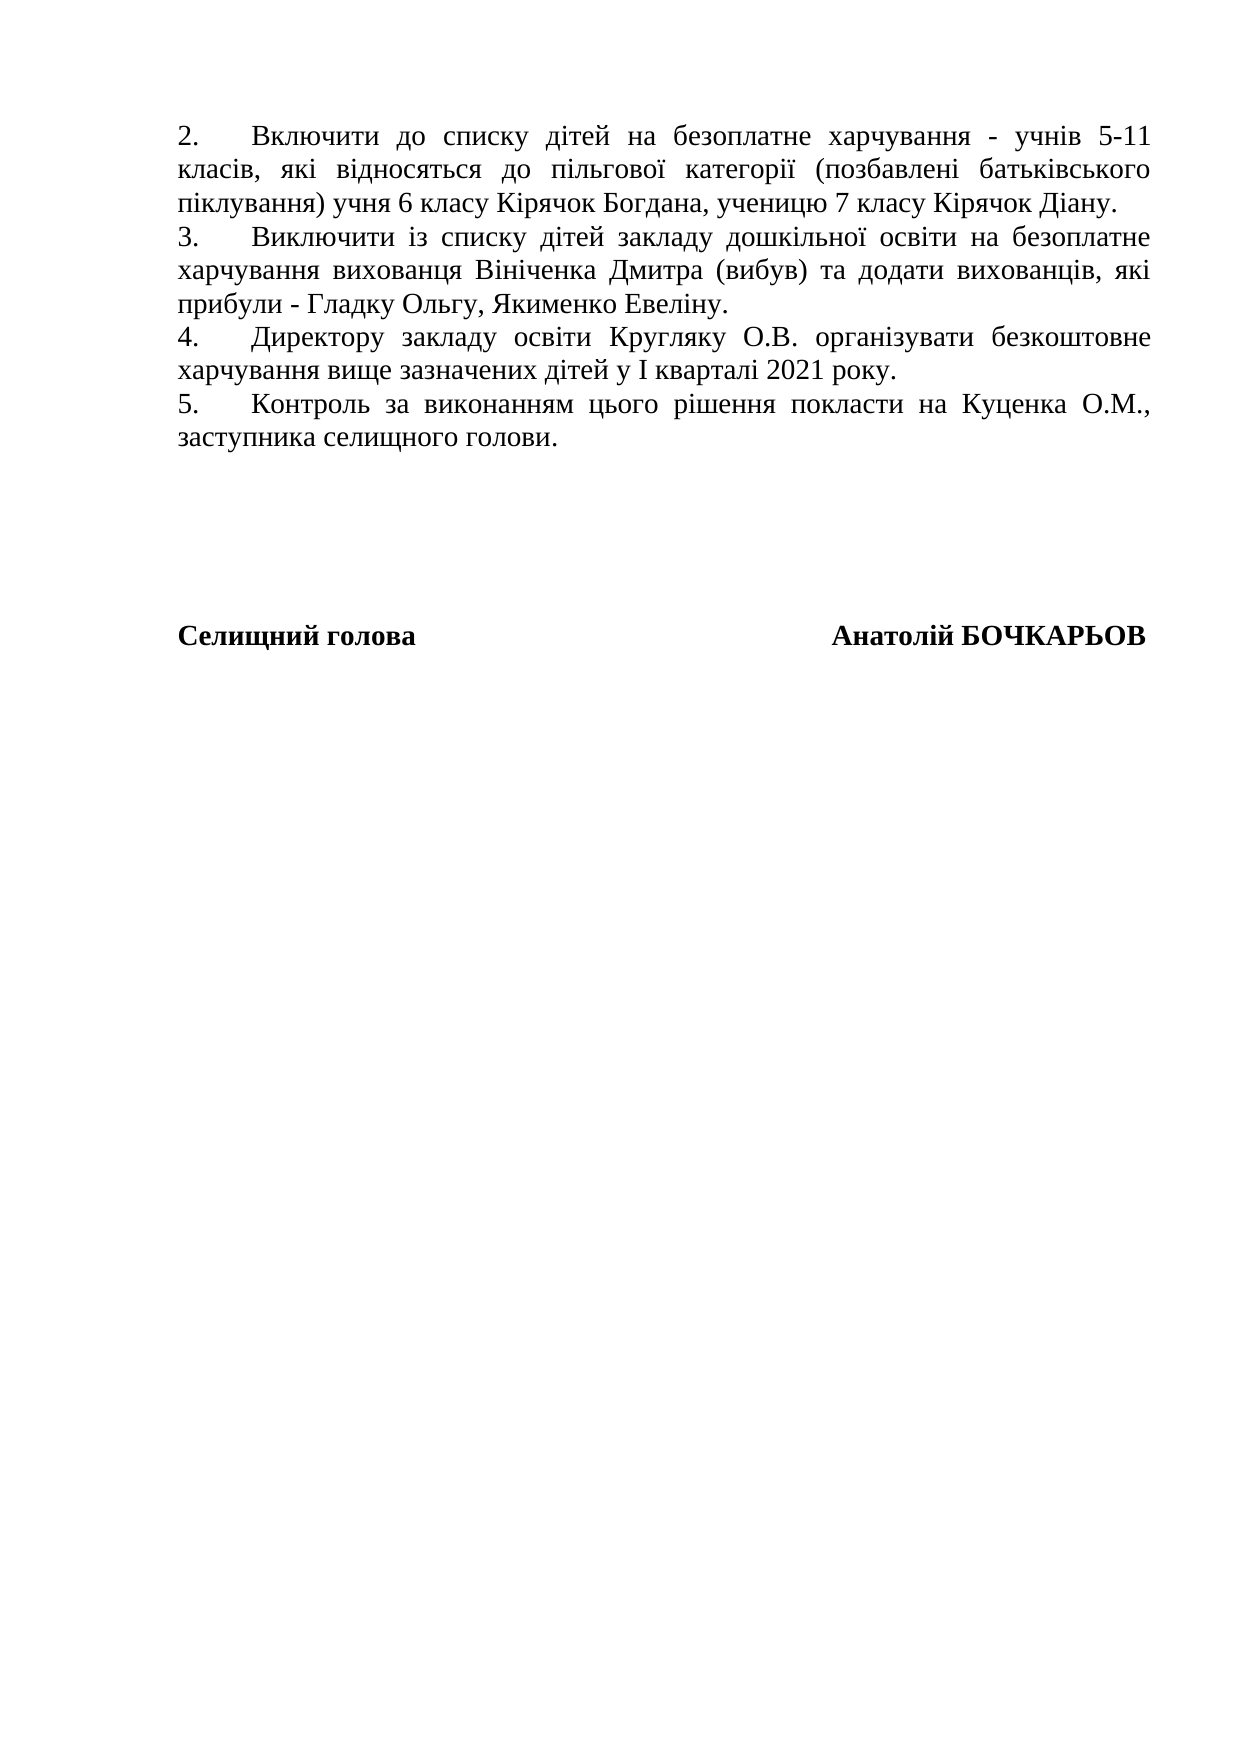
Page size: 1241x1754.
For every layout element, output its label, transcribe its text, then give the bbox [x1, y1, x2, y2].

list Включити до списку дітей на безоплатне харчування - учнів 5-11 класів, які відносяться до пільгової категорії (позбавлені батьківського піклування) учня 6 класу Кірячок Богдана, ученицю 7 класу Кірячок Діану. [177, 118, 1152, 219]
text Селищний голова Анатолій БОЧКАРЬОВ [177, 622, 1152, 651]
list Контроль за виконанням цього рішення покласти на Куценка О.М., заступника селищного голови. [177, 386, 1152, 453]
list Виключити із списку дітей закладу дошкільної освіти на безоплатне харчування вихованця Вініченка Дмитра (вибув) та додати вихованців, які прибули - Гладку Ольгу, Якименко Евеліну. [177, 219, 1152, 319]
list Директору закладу освіти Кругляку О.В. організувати безкоштовне харчування вище зазначених дітей у I кварталі 2021 року. [177, 319, 1152, 386]
